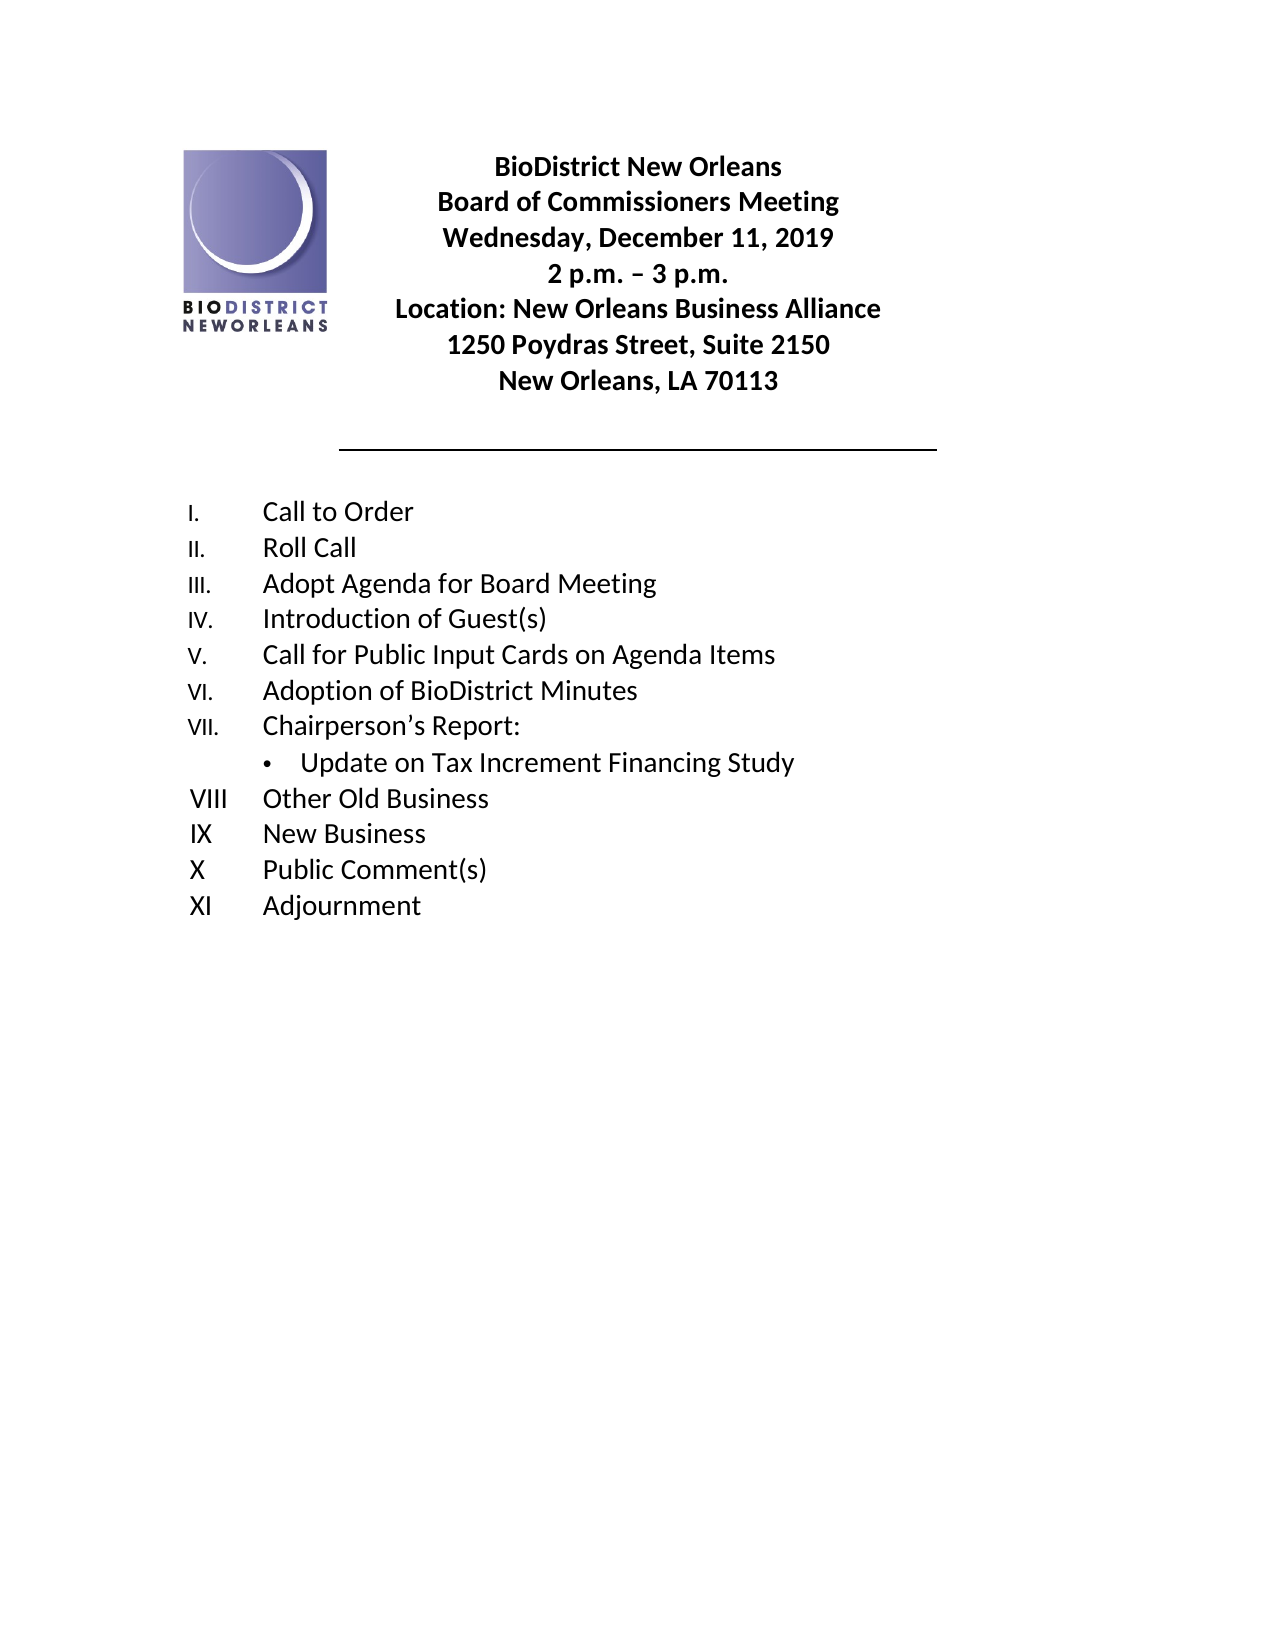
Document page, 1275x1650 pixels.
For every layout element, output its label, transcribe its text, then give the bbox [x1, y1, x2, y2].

text New Orleans, LA 70113 [180, 362, 1096, 397]
text Location: New Orleans Business Alliance [328, 290, 1096, 326]
list Roll Call [187, 529, 1096, 565]
list Call for Public Input Cards on Agenda Items [187, 636, 1096, 672]
text X Public Comment(s) [189, 851, 1096, 887]
text 2 p.m. – 3 p.m. [328, 255, 1096, 290]
text Wednesday, December 11, 2019 [328, 219, 1096, 255]
picture [182, 148, 328, 338]
list Call to Order [187, 493, 1096, 529]
text Board of Commissioners Meeting [328, 183, 1096, 219]
list Introduction of Guest(s) [187, 600, 1096, 636]
text IX New Business [189, 816, 1096, 851]
list Update on Tax Increment Financing Study [263, 744, 1096, 780]
text 1250 Poydras Street, Suite 2150 [180, 326, 1096, 362]
list Adoption of BioDistrict Minutes [187, 672, 1096, 707]
list Chairperson’s Report: [187, 707, 1096, 743]
text XI Adjournment [189, 887, 1096, 922]
text BioDistrict New Orleans [328, 148, 1096, 183]
list Adopt Agenda for Board Meeting [187, 565, 1096, 600]
text VIII Other Old Business [189, 780, 1096, 816]
